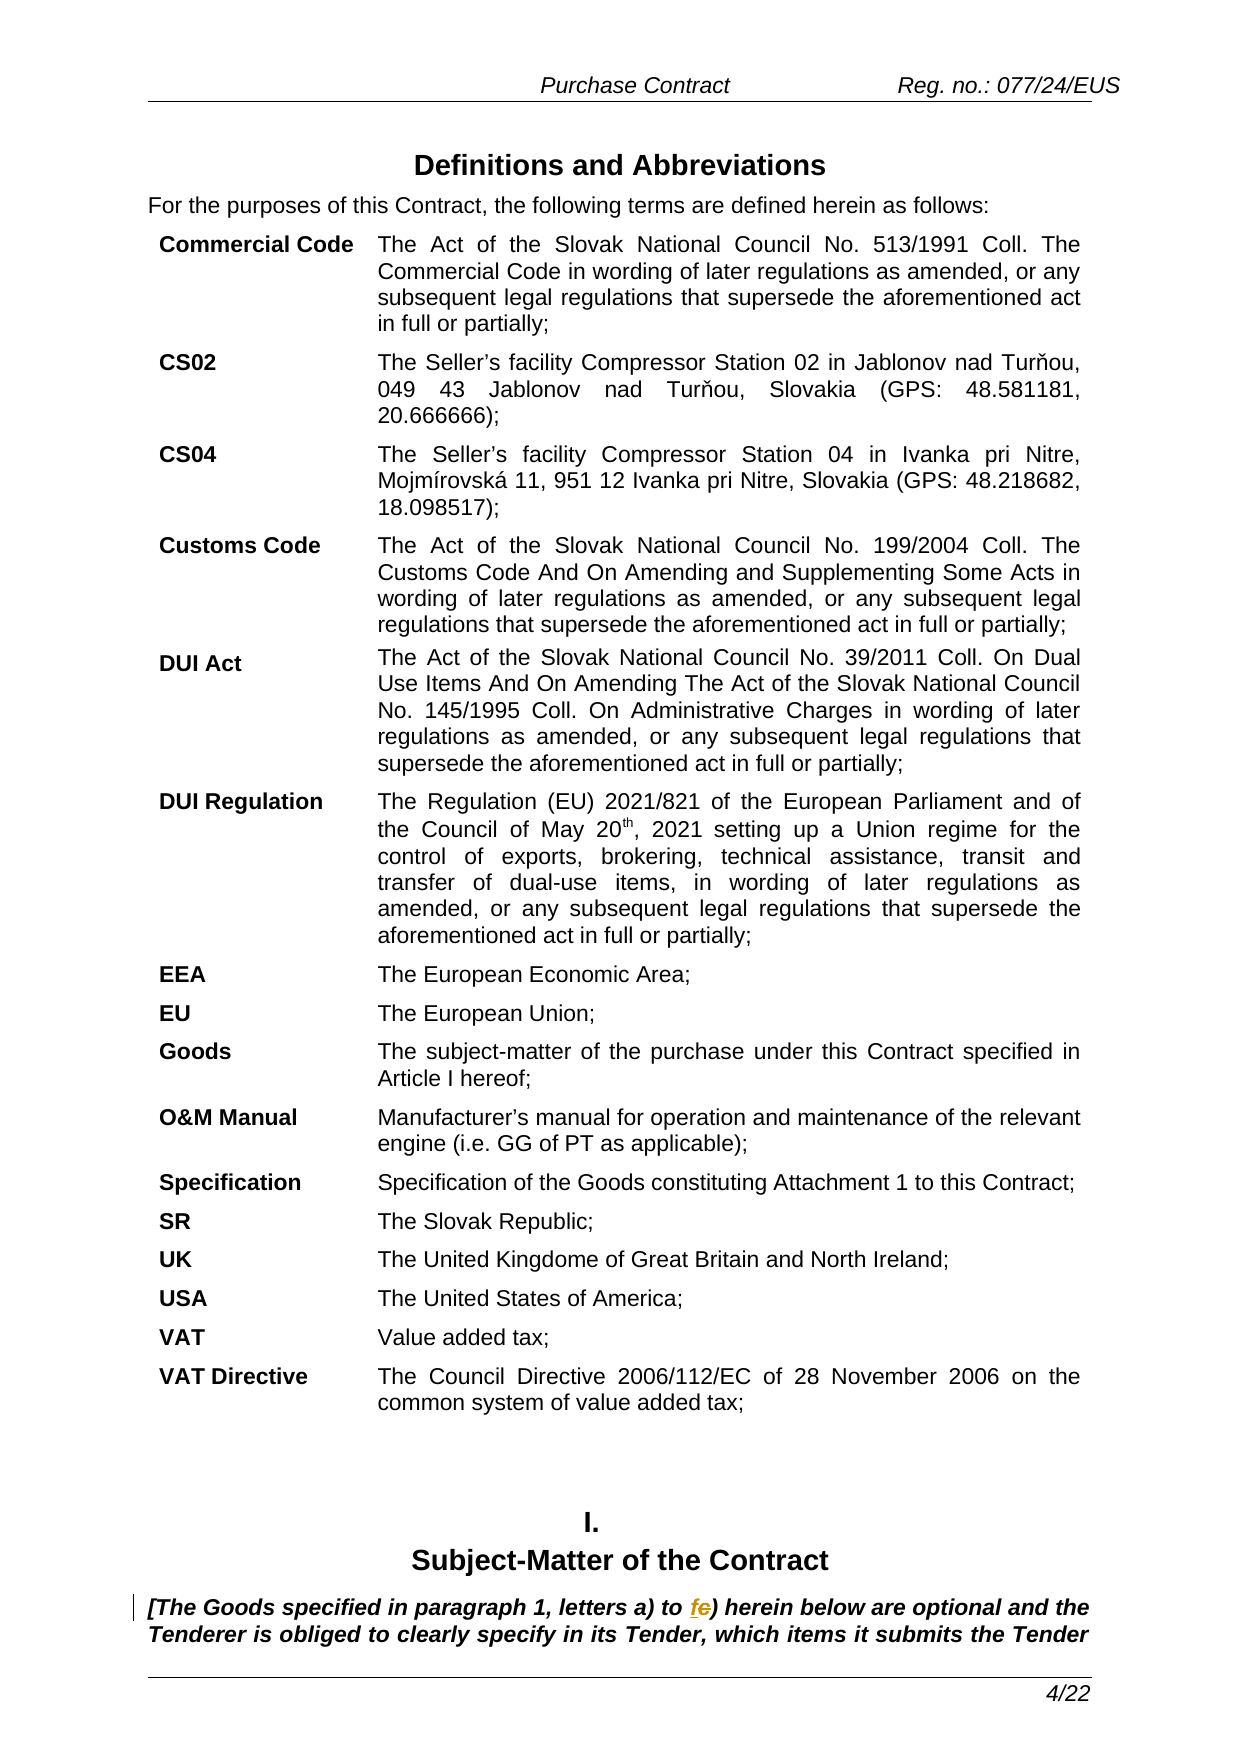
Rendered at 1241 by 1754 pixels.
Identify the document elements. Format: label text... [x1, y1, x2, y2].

table_cell EEA [148, 954, 366, 993]
table_cell The Seller’s facility Compressor Station 02 in Jablonov nad Turňou, 049 43 Jablonov nad Turňou, Slovakia (GPS: 48.581181, 20.666666); [366, 343, 1092, 434]
subtitle Definitions and Abbreviations [148, 148, 1092, 181]
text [148, 1594, 1092, 1647]
table_cell The European Union; [366, 993, 1092, 1032]
table_cell The subject-matter of the purchase under this Contract specified in Article I hereof; [366, 1032, 1092, 1097]
table_cell VAT Directive [148, 1357, 366, 1422]
table_cell Goods [148, 1032, 366, 1097]
table_cell CS04 [148, 435, 366, 526]
subtitle Subject-Matter of the Contract [148, 1504, 1092, 1577]
table_cell Specification [148, 1163, 366, 1201]
table_cell The Slovak Republic; [366, 1201, 1092, 1240]
table_cell Specification of the Goods constituting Attachment 1 to this Contract; [366, 1163, 1092, 1201]
table_cell DUI Act [148, 644, 366, 782]
table_cell VAT [148, 1318, 366, 1357]
table_cell The Council Directive 2006/112/EC of 28 November 2006 on the common system of value added tax; [366, 1357, 1092, 1422]
table_cell O&M Manual [148, 1097, 366, 1162]
table_cell UK [148, 1240, 366, 1279]
table_cell Manufacturer’s manual for operation and maintenance of the relevant engine (i.e. GG of PT as applicable); [366, 1097, 1092, 1162]
table_cell DUI Regulation [148, 782, 366, 954]
table_cell EU [148, 993, 366, 1032]
table_cell The Act of the Slovak National Council No. 39/2011 Coll. On Dual Use Items And On Amending The Act of the Slovak National Council No. 145/1995 Coll. On Administrative Charges in wording of later regulations as amended, or any subsequent legal regulations that supersede the aforementioned act in full or partially; [366, 644, 1092, 782]
table_cell USA [148, 1279, 366, 1318]
table_header Commercial Code [148, 225, 366, 343]
table_cell The European Economic Area; [366, 954, 1092, 993]
table_header The Act of the Slovak National Council No. 513/1991 Coll. The Commercial Code in wording of later regulations as amended, or any subsequent legal regulations that supersede the aforementioned act in full or partially; [366, 225, 1092, 343]
table_cell SR [148, 1201, 366, 1240]
text For the purposes of this Contract, the following terms are defined herein as follows: [148, 192, 1092, 219]
table_cell The United Kingdome of Great Britain and North Ireland; [366, 1240, 1092, 1279]
table_cell Customs Code [148, 526, 366, 644]
table_cell CS02 [148, 343, 366, 434]
table_cell The United States of America; [366, 1279, 1092, 1318]
table_cell The Seller’s facility Compressor Station 04 in Ivanka pri Nitre, Mojmírovská 11, 951 12 Ivanka pri Nitre, Slovakia (GPS: 48.218682, 18.098517); [366, 435, 1092, 526]
table_cell The Act of the Slovak National Council No. 199/2004 Coll. The Customs Code And On Amending and Supplementing Some Acts in wording of later regulations as amended, or any subsequent legal regulations that supersede the aforementioned act in full or partially; [366, 526, 1092, 644]
table_cell Value added tax; [366, 1318, 1092, 1357]
table_cell The Regulation (EU) 2021/821 of the European Parliament and of the Council of May 20th, 2021 setting up a Union regime for the control of exports, brokering, technical assistance, transit and transfer of dual-use items, in wording of later regulations as amended, or any subsequent legal regulations that supersede the aforementioned act in full or partially; [366, 782, 1092, 954]
